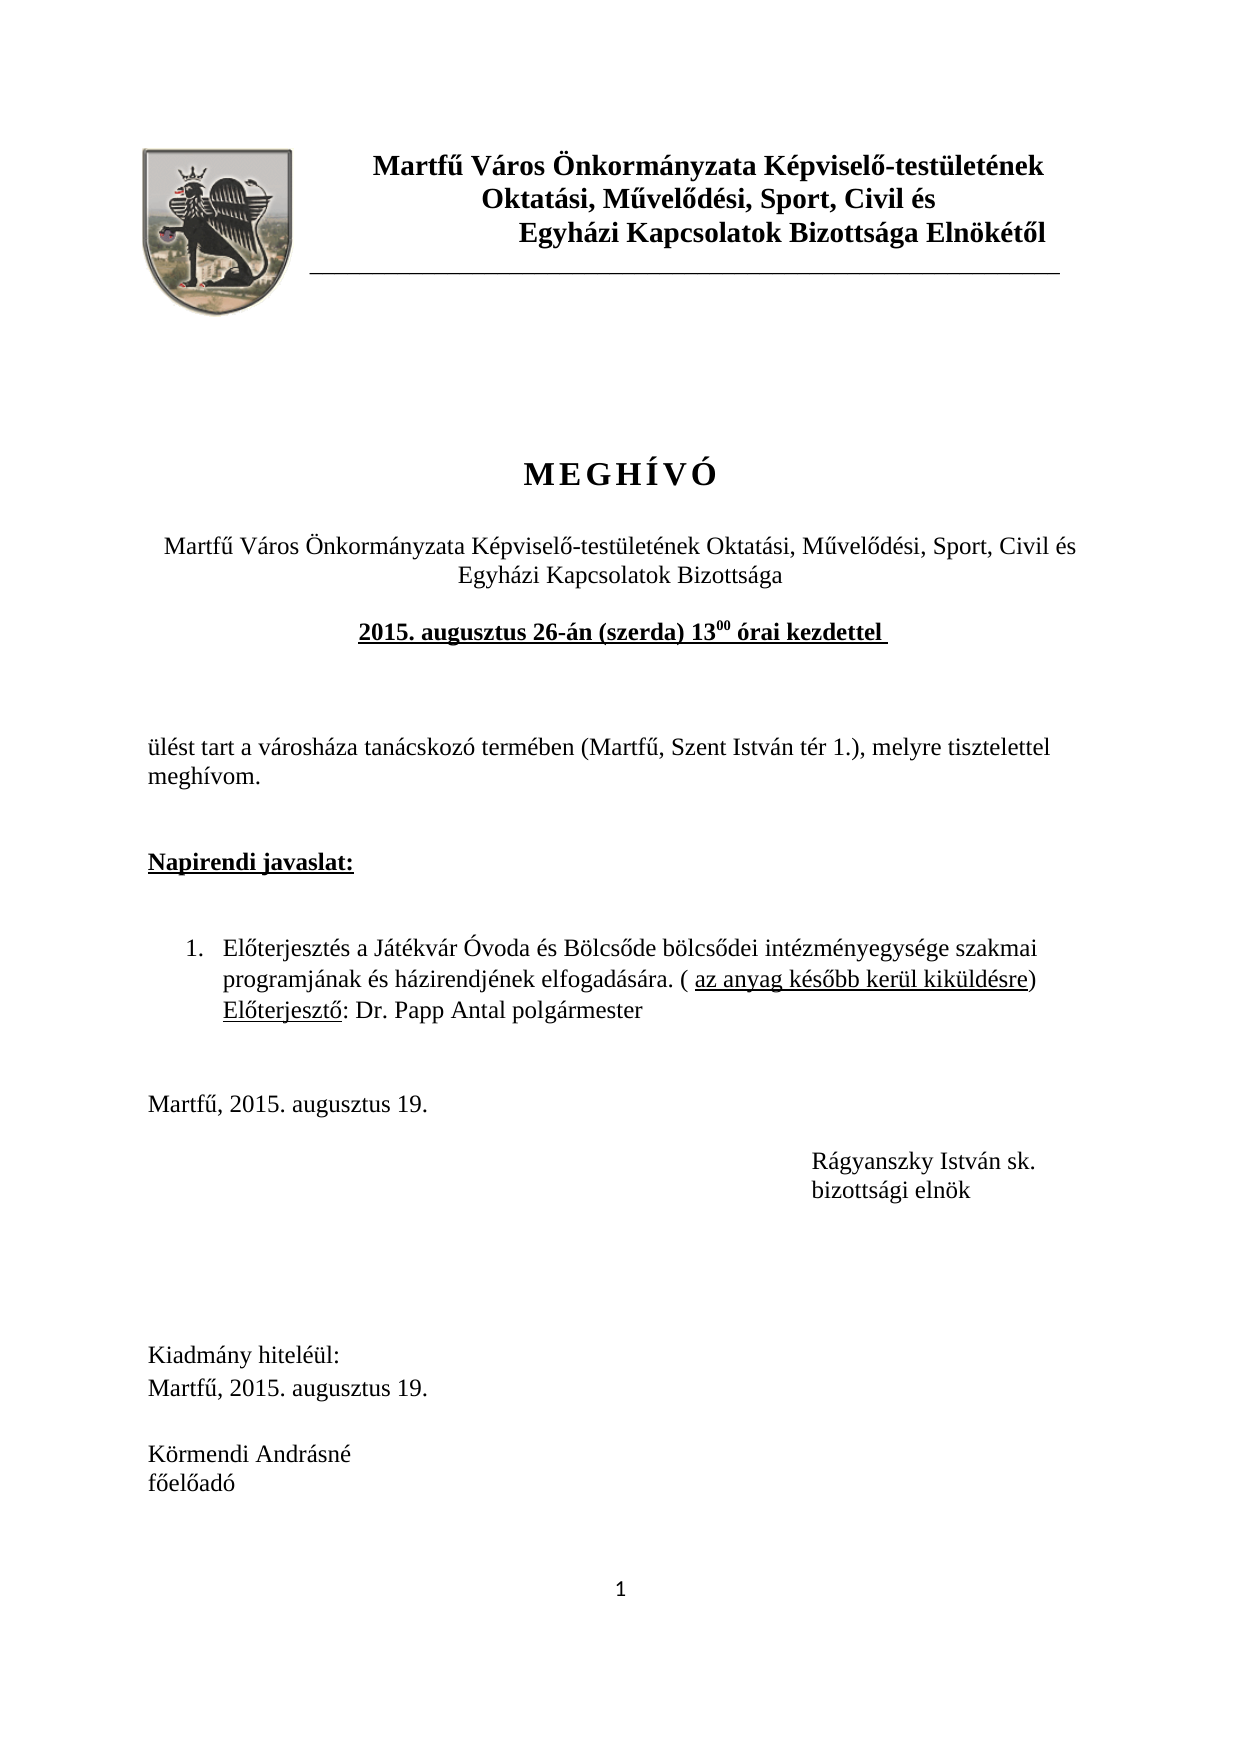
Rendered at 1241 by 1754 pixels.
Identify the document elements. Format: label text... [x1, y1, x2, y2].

list Előterjesztés a Játékvár Óvoda és Bölcsőde bölcsődei intézményegysége szakmai programjának és házirendjének elfogadására. ( az anyag később kerül kiküldésre) [185, 933, 1093, 993]
text Martfű Város Önkormányzata Képviselő-testületének [294, 148, 1093, 181]
text Martfű, 2015. augusztus 19. [148, 1089, 1093, 1117]
text ____________________________________________________________ [294, 248, 1093, 277]
text 2015. augusztus 26-án (szerda) 1300 órai kezdettel [148, 617, 1093, 646]
text bizottsági elnök [148, 1175, 1093, 1204]
text Körmendi Andrásné [148, 1439, 1093, 1468]
text Előterjesztő: Dr. Papp Antal polgármester [223, 996, 1093, 1024]
text Oktatási, Művelődési, Sport, Civil és [294, 181, 1093, 215]
text Martfű Város Önkormányzata Képviselő-testületének Oktatási, Művelődési, Sport, Civil és Egyházi Kapcsolatok Bizottsága [148, 531, 1093, 588]
text Rágyanszky István sk. [148, 1146, 1093, 1175]
text Egyházi Kapcsolatok Bizottsága Elnökétől [295, 215, 1093, 248]
text Napirendi javaslat: [148, 847, 1093, 876]
text MEGHÍVÓ [148, 454, 1093, 493]
text Martfű, 2015. augusztus 19. [148, 1373, 1093, 1402]
text Kiadmány hiteléül: [148, 1340, 1093, 1369]
picture [140, 147, 294, 317]
text ülést tart a városháza tanácskozó termében (Martfű, Szent István tér 1.), melyre tisztelettel meghívom. [148, 732, 1093, 790]
text főelőadó [148, 1468, 1093, 1497]
